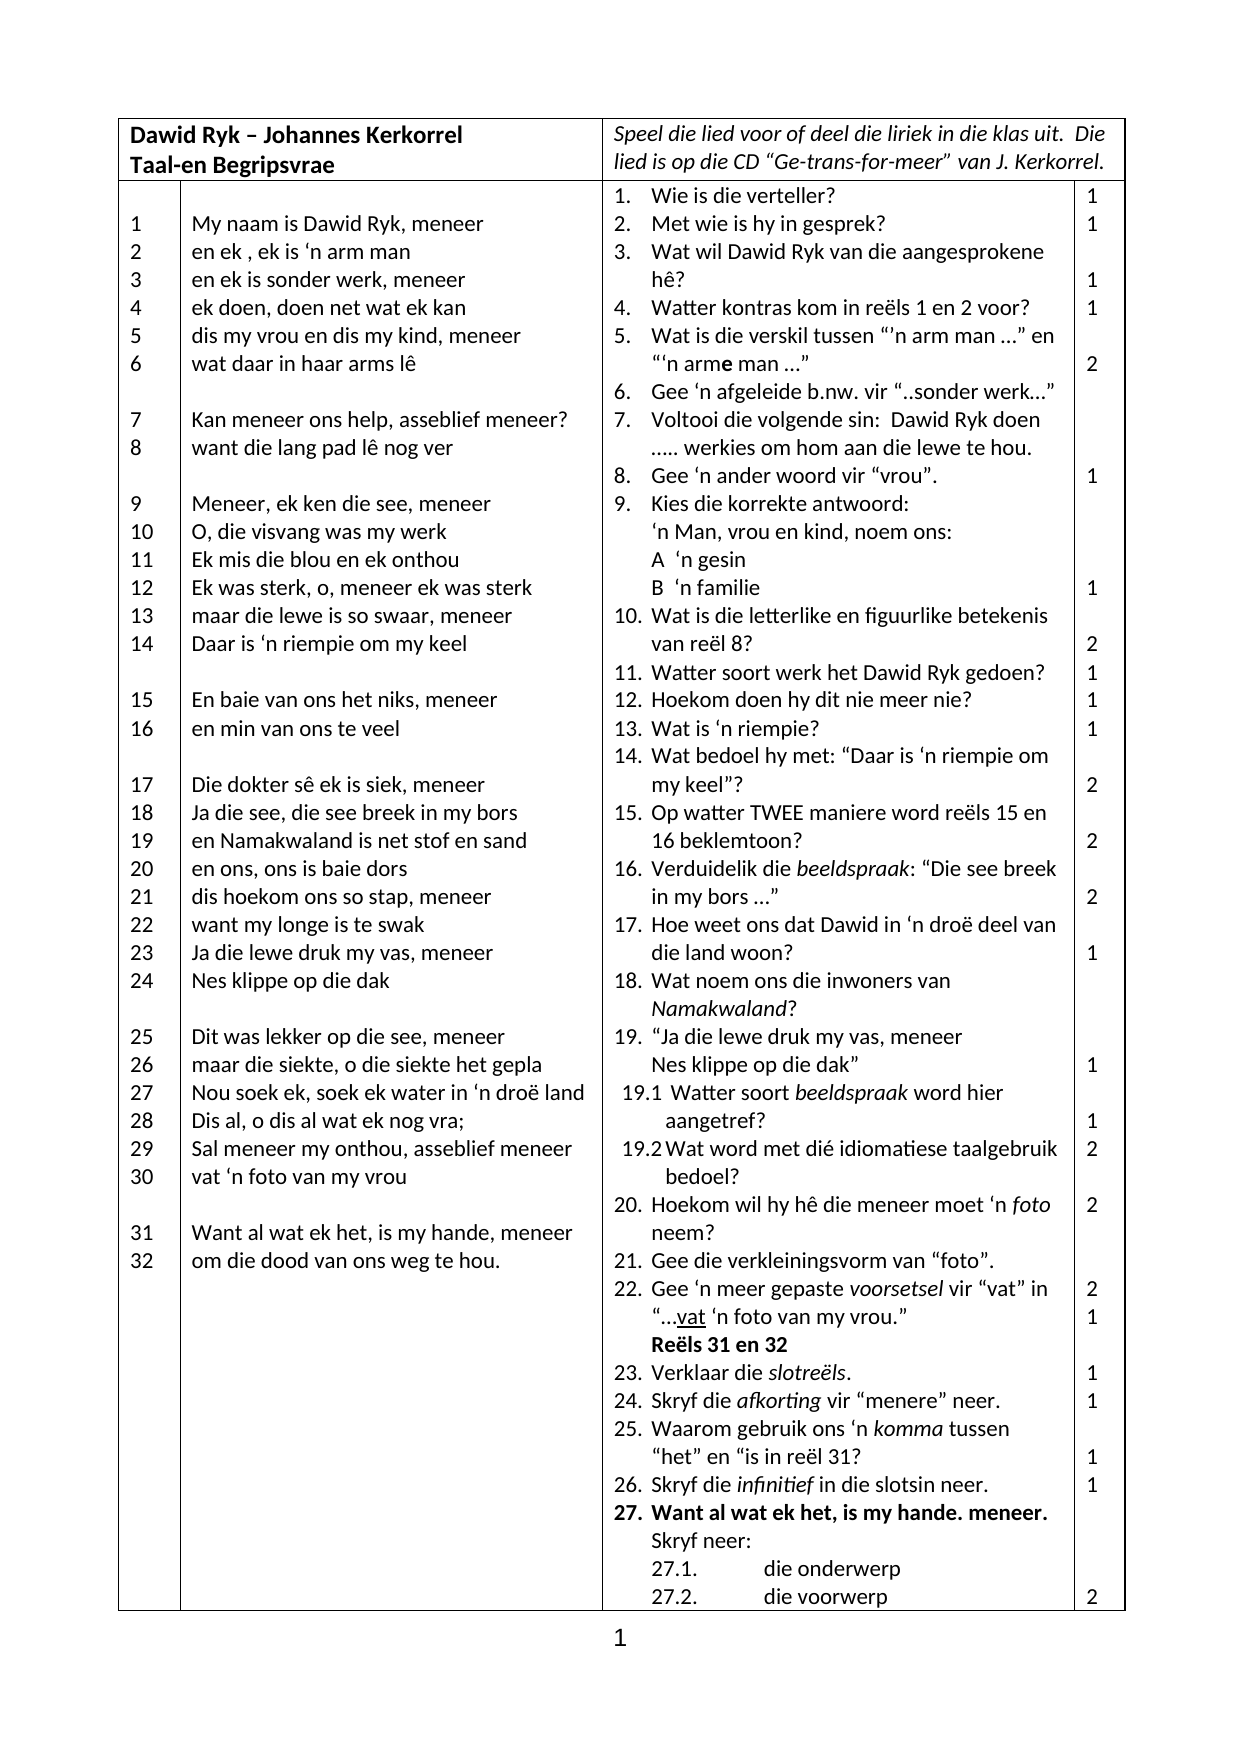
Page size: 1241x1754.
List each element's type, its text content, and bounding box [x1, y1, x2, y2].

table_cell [1075, 181, 1124, 1610]
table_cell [181, 181, 602, 1610]
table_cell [119, 181, 180, 1610]
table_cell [603, 181, 1074, 1610]
table_header Speel die lied voor of deel die liriek in die klas uit. Die lied is op die CD “Ge-trans-for-meer” van J. Kerkorrel. [603, 119, 1124, 180]
table_header Dawid Ryk – Johannes Kerkorrel Taal-en Begripsvrae [119, 119, 602, 180]
